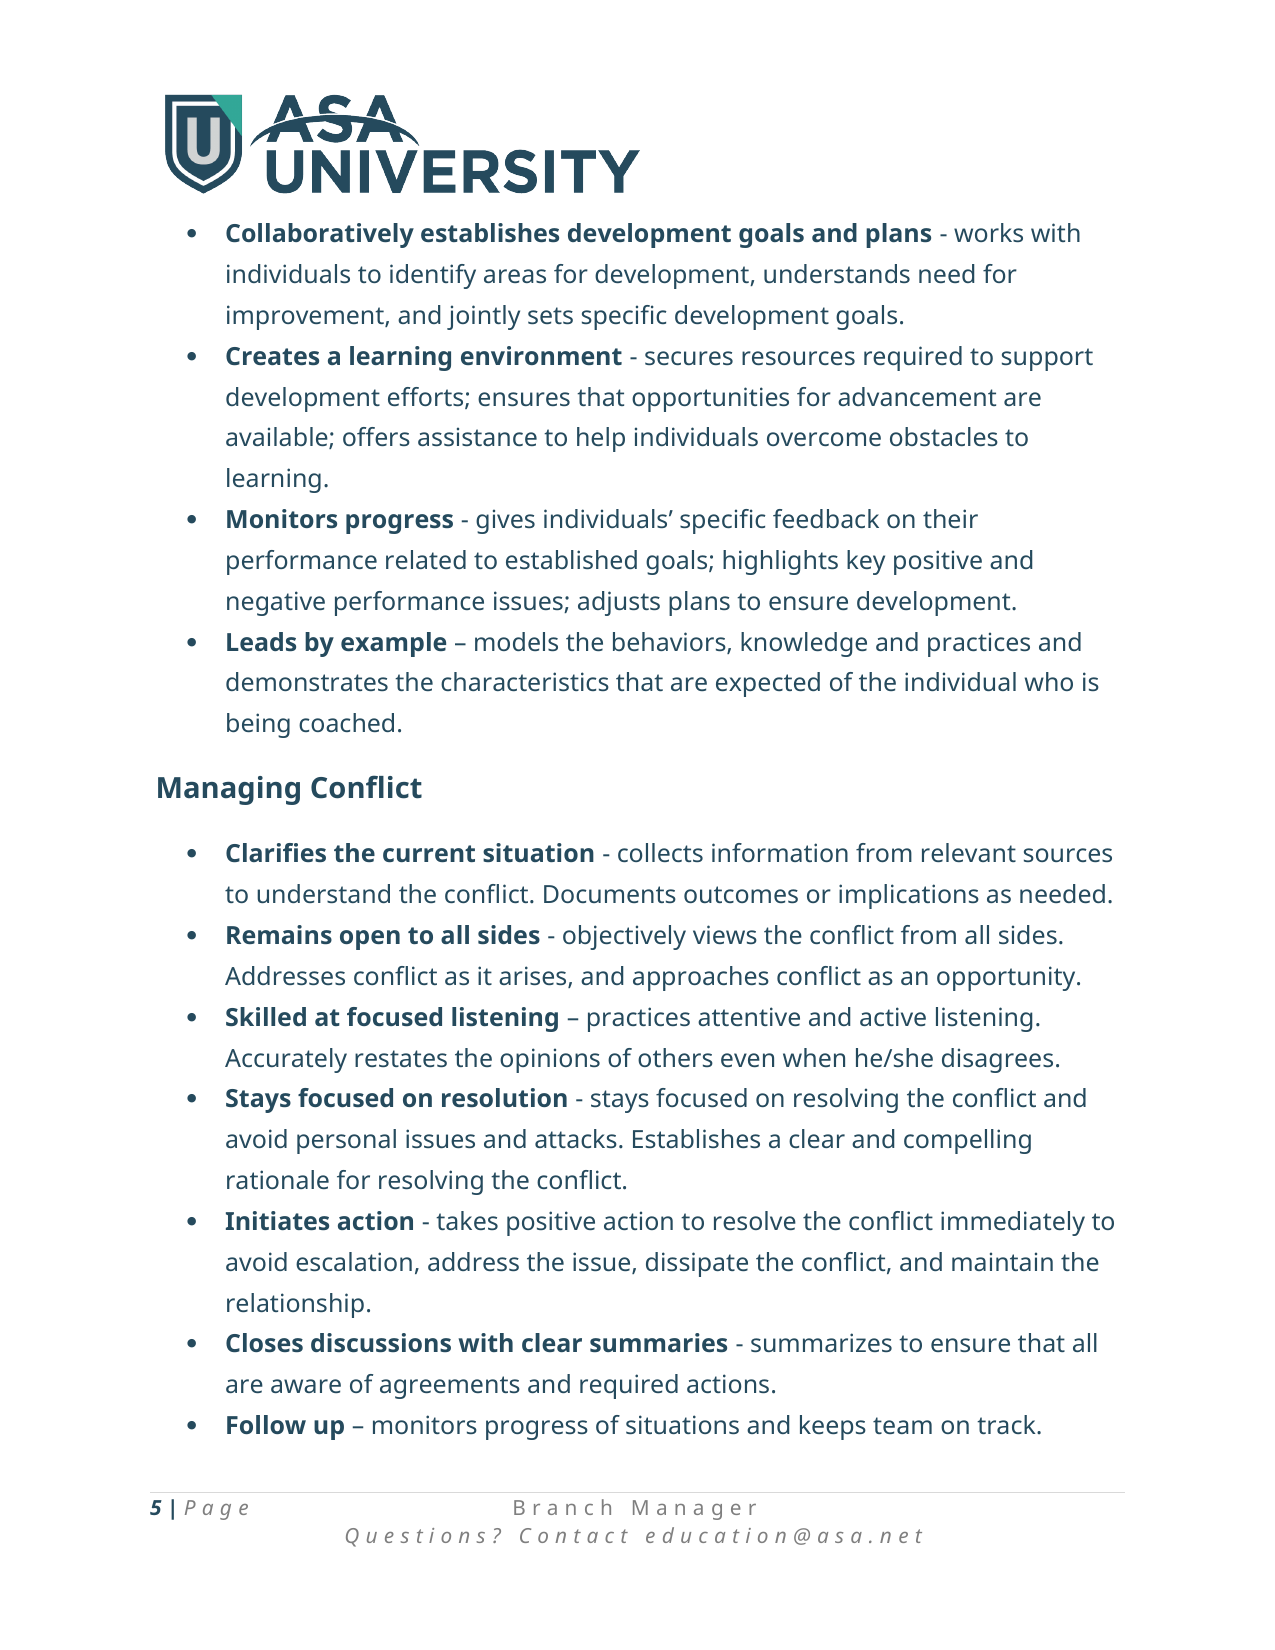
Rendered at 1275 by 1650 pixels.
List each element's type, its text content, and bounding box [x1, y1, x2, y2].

list Monitors progress - gives individuals’ specific feedback on their performance related to established goals; highlights key positive and negative performance issues; adjusts plans to ensure development. [187, 502, 1125, 617]
list Creates a learning environment - secures resources required to support development efforts; ensures that opportunities for advancement are available; offers assistance to help individuals overcome obstacles to learning. [187, 338, 1125, 495]
list Closes discussions with clear summaries - summarizes to ensure that all are aware of agreements and required actions. [187, 1326, 1125, 1401]
text Managing Conflict [150, 768, 1125, 807]
picture [150, 75, 645, 216]
list Follow up – monitors progress of situations and keeps team on track. [187, 1408, 1125, 1442]
list Remains open to all sides - objectively views the conflict from all sides. Addresses conflict as it arises, and approaches conflict as an opportunity. [187, 918, 1125, 993]
list Stays focused on resolution - stays focused on resolving the conflict and avoid personal issues and attacks. Establishes a clear and compelling rationale for resolving the conflict. [187, 1081, 1125, 1197]
list Leads by example – models the behaviors, knowledge and practices and demonstrates the characteristics that are expected of the individual who is being coached. [187, 624, 1125, 740]
list Clarifies the current situation - collects information from relevant sources to understand the conflict. Documents outcomes or implications as needed. [187, 836, 1125, 911]
list Skilled at focused listening – practices attentive and active listening. Accurately restates the opinions of others even when he/she disagrees. [187, 999, 1125, 1074]
list Initiates action - takes positive action to resolve the conflict immediately to avoid escalation, address the issue, dissipate the conflict, and maintain the relationship. [187, 1203, 1125, 1319]
list Collaboratively establishes development goals and plans - works with individuals to identify areas for development, understands need for improvement, and jointly sets specific development goals. [187, 216, 1125, 332]
